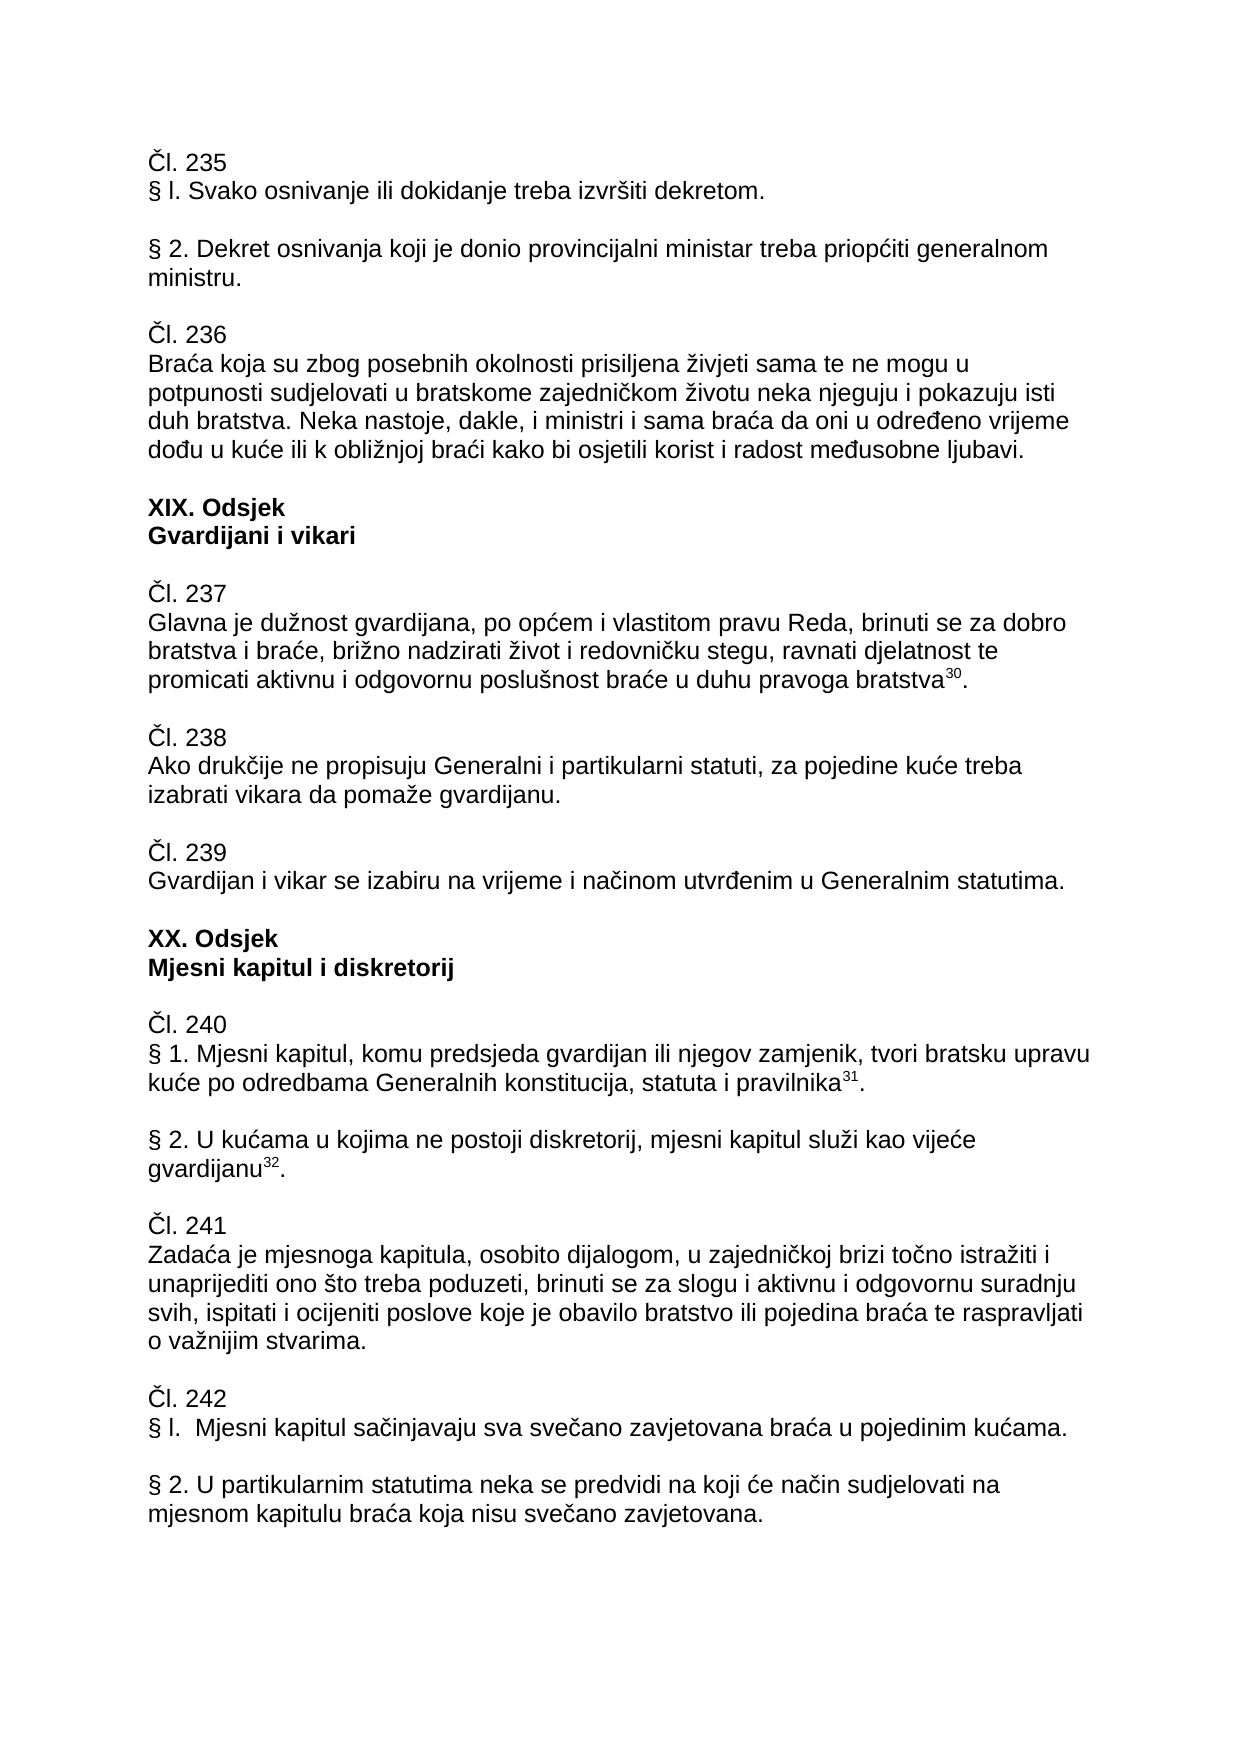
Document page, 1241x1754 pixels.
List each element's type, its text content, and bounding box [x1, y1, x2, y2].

text XIX. Odsjek Gvardijani i vikari Čl. 237 Glavna je dužnost gvardijana, po općem i vlastitom pravu Reda, brinuti se za dobro bratstva i braće, brižno nadzirati život i redovničku stegu, ravnati djelatnost te promicati aktivnu i odgovornu poslušnost braće u duhu pravoga bratstva30. Čl. 238 Ako drukčije ne propisuju Generalni i partikularni statuti, za pojedine kuće treba izabrati vikara da pomaže gvardijanu. Čl. 239 Gvardijan i vikar se izabiru na vrijeme i načinom utvrđenim u Generalnim statutima. [148, 493, 1093, 895]
text § 2. U kućama u kojima ne postoji diskretorij, mjesni kapitul služi kao vijeće gvardijanu32. Čl. 241 Zadaća je mjesnoga kapitula, osobito dijalogom, u zajedničkoj brizi točno istražiti i unaprijediti ono što treba poduzeti, brinuti se za slogu i aktivnu i odgovornu suradnju svih, ispitati i ocijeniti poslove koje je obavilo bratstvo ili pojedina braća te raspravljati o važnijim stvarima. Čl. 242 § l. Mjesni kapitul sačinjavaju sva svečano zavjetovana braća u pojedinim kućama. [148, 1096, 1093, 1441]
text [148, 148, 1093, 205]
text § 2. Dekret osnivanja koji je donio provincijalni ministar treba priopćiti generalnom ministru. Čl. 236 Braća koja su zbog posebnih okolnosti prisiljena živjeti sama te ne mogu u potpunosti sudjelovati u bratskome zajedničkom životu neka njeguju i pokazuju isti duh bratstva. Neka nastoje, dakle, i ministri i sama braća da oni u određeno vrijeme dođu u kuće ili k obližnjoj braći kako bi osjetili korist i radost međusobne ljubavi. [148, 205, 1093, 464]
text XX. Odsjek Mjesni kapitul i diskretorij Čl. 240 § 1. Mjesni kapitul, komu predsjeda gvardijan ili njegov zamjenik, tvori bratsku upravu kuće po odredbama Generalnih konstitucija, statuta i pravilnika31. [148, 924, 1093, 1096]
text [148, 1441, 1093, 1585]
